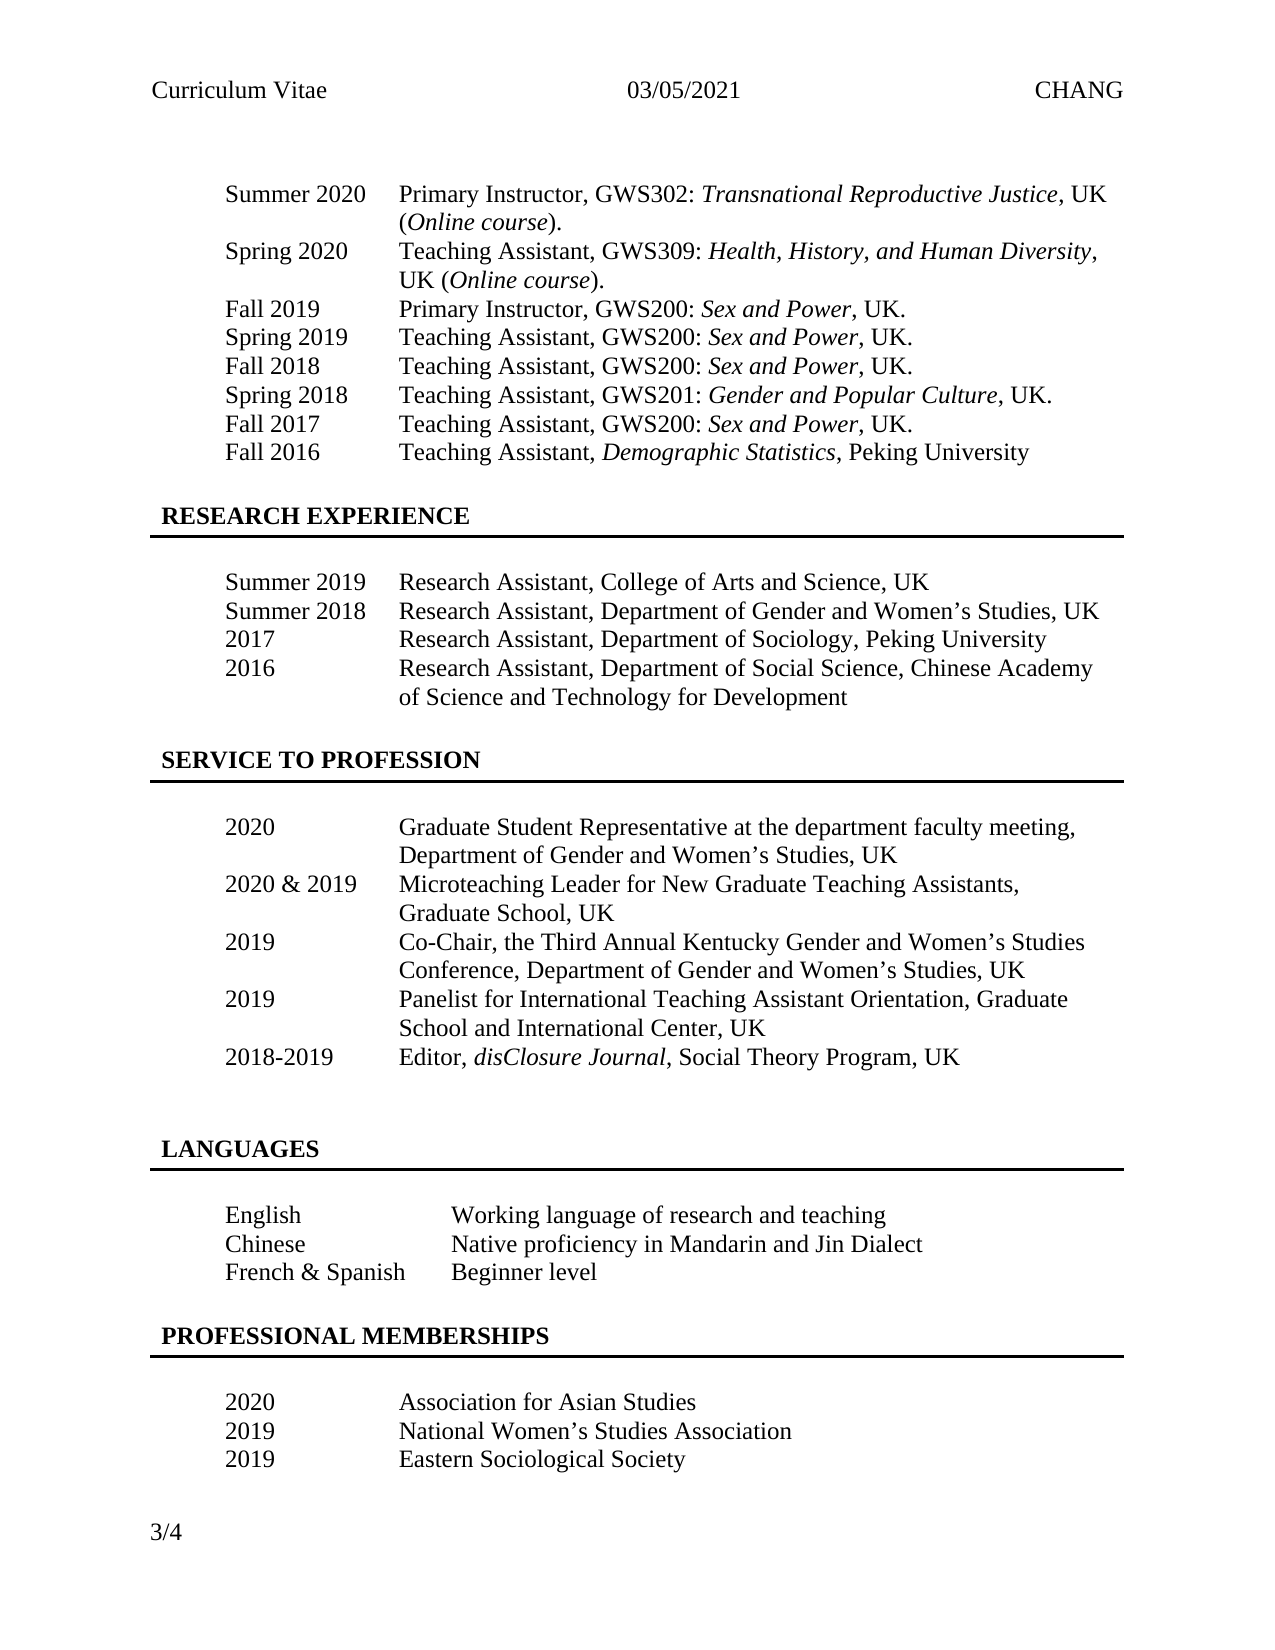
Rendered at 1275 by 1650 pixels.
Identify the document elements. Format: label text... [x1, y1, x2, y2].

table_cell Teaching Assistant, GWS200: Sex and Power, UK. [387, 323, 1120, 351]
table_cell Spring 2020 [214, 236, 387, 294]
table_cell Panelist for International Teaching Assistant Orientation, Graduate School and International Center, UK [387, 984, 1120, 1042]
table_header Primary Instructor, GWS302: Transnational Reproductive Justice, UK (Online course). [387, 179, 1120, 236]
table_cell Fall 2017 [214, 409, 387, 437]
table_cell Microteaching Leader for New Graduate Teaching Assistants, Graduate School, UK [387, 869, 1120, 927]
table_cell Fall 2016 [214, 438, 387, 466]
table_header Working language of research and teaching [440, 1200, 1120, 1229]
table_cell 2019 [214, 984, 387, 1042]
table_cell Teaching Assistant, GWS200: Sex and Power, UK. [387, 409, 1120, 437]
table_cell 2019 [214, 1416, 387, 1444]
table_cell Spring 2019 [214, 323, 387, 351]
table_cell 2018-2019 [214, 1042, 387, 1070]
table_cell Spring 2018 [214, 380, 387, 409]
table_header 2020 [214, 1387, 387, 1416]
table_header Research Assistant, College of Arts and Science, UK [387, 567, 1120, 596]
table_cell 2016 [214, 653, 387, 711]
table_header SERVICE TO PROFESSION [150, 740, 1124, 780]
table_cell 2019 [214, 927, 387, 984]
table_header Graduate Student Representative at the department faculty meeting, Department of Gender and Women’s Studies, UK [387, 812, 1120, 869]
table_cell Beginner level [440, 1258, 1120, 1286]
table_cell Summer 2018 [214, 596, 387, 624]
table_cell Eastern Sociological Society [387, 1445, 1120, 1473]
table_cell Research Assistant, Department of Gender and Women’s Studies, UK [387, 596, 1120, 624]
table_cell Chinese [214, 1229, 439, 1257]
table_cell Native proficiency in Mandarin and Jin Dialect [440, 1229, 1120, 1257]
table_cell Editor, disClosure Journal, Social Theory Program, UK [387, 1042, 1120, 1070]
table_cell Research Assistant, Department of Social Science, Chinese Academy of Science and Technology for Development [387, 653, 1120, 711]
table_header Summer 2019 [214, 567, 387, 596]
table_cell Teaching Assistant, GWS201: Gender and Popular Culture, UK. [387, 380, 1120, 409]
table_cell National Women’s Studies Association [387, 1416, 1120, 1444]
table_cell Co-Chair, the Third Annual Kentucky Gender and Women’s Studies Conference, Department of Gender and Women’s Studies, UK [387, 927, 1120, 984]
table_cell Research Assistant, Department of Sociology, Peking University [387, 625, 1120, 653]
table_cell 2020 & 2019 [214, 869, 387, 927]
table_cell 2017 [214, 625, 387, 653]
table_header Association for Asian Studies [387, 1387, 1120, 1416]
table_cell 2019 [214, 1445, 387, 1473]
table_header RESEARCH EXPERIENCE [150, 495, 1124, 535]
table_header 2020 [214, 812, 387, 869]
table_header English [214, 1200, 439, 1229]
table_cell Teaching Assistant, GWS309: Health, History, and Human Diversity, UK (Online course). [387, 236, 1120, 294]
table_header PROFESSIONAL MEMBERSHIPS [150, 1315, 1124, 1355]
table_cell Primary Instructor, GWS200: Sex and Power, UK. [387, 294, 1120, 322]
table_cell Teaching Assistant, Demographic Statistics, Peking University [387, 438, 1120, 466]
table_cell Teaching Assistant, GWS200: Sex and Power, UK. [387, 351, 1120, 380]
table_cell Fall 2019 [214, 294, 387, 322]
table_header Summer 2020 [214, 179, 387, 236]
table_header LANGUAGES [150, 1128, 1124, 1168]
table_cell Fall 2018 [214, 351, 387, 380]
table_cell French & Spanish [214, 1258, 439, 1286]
